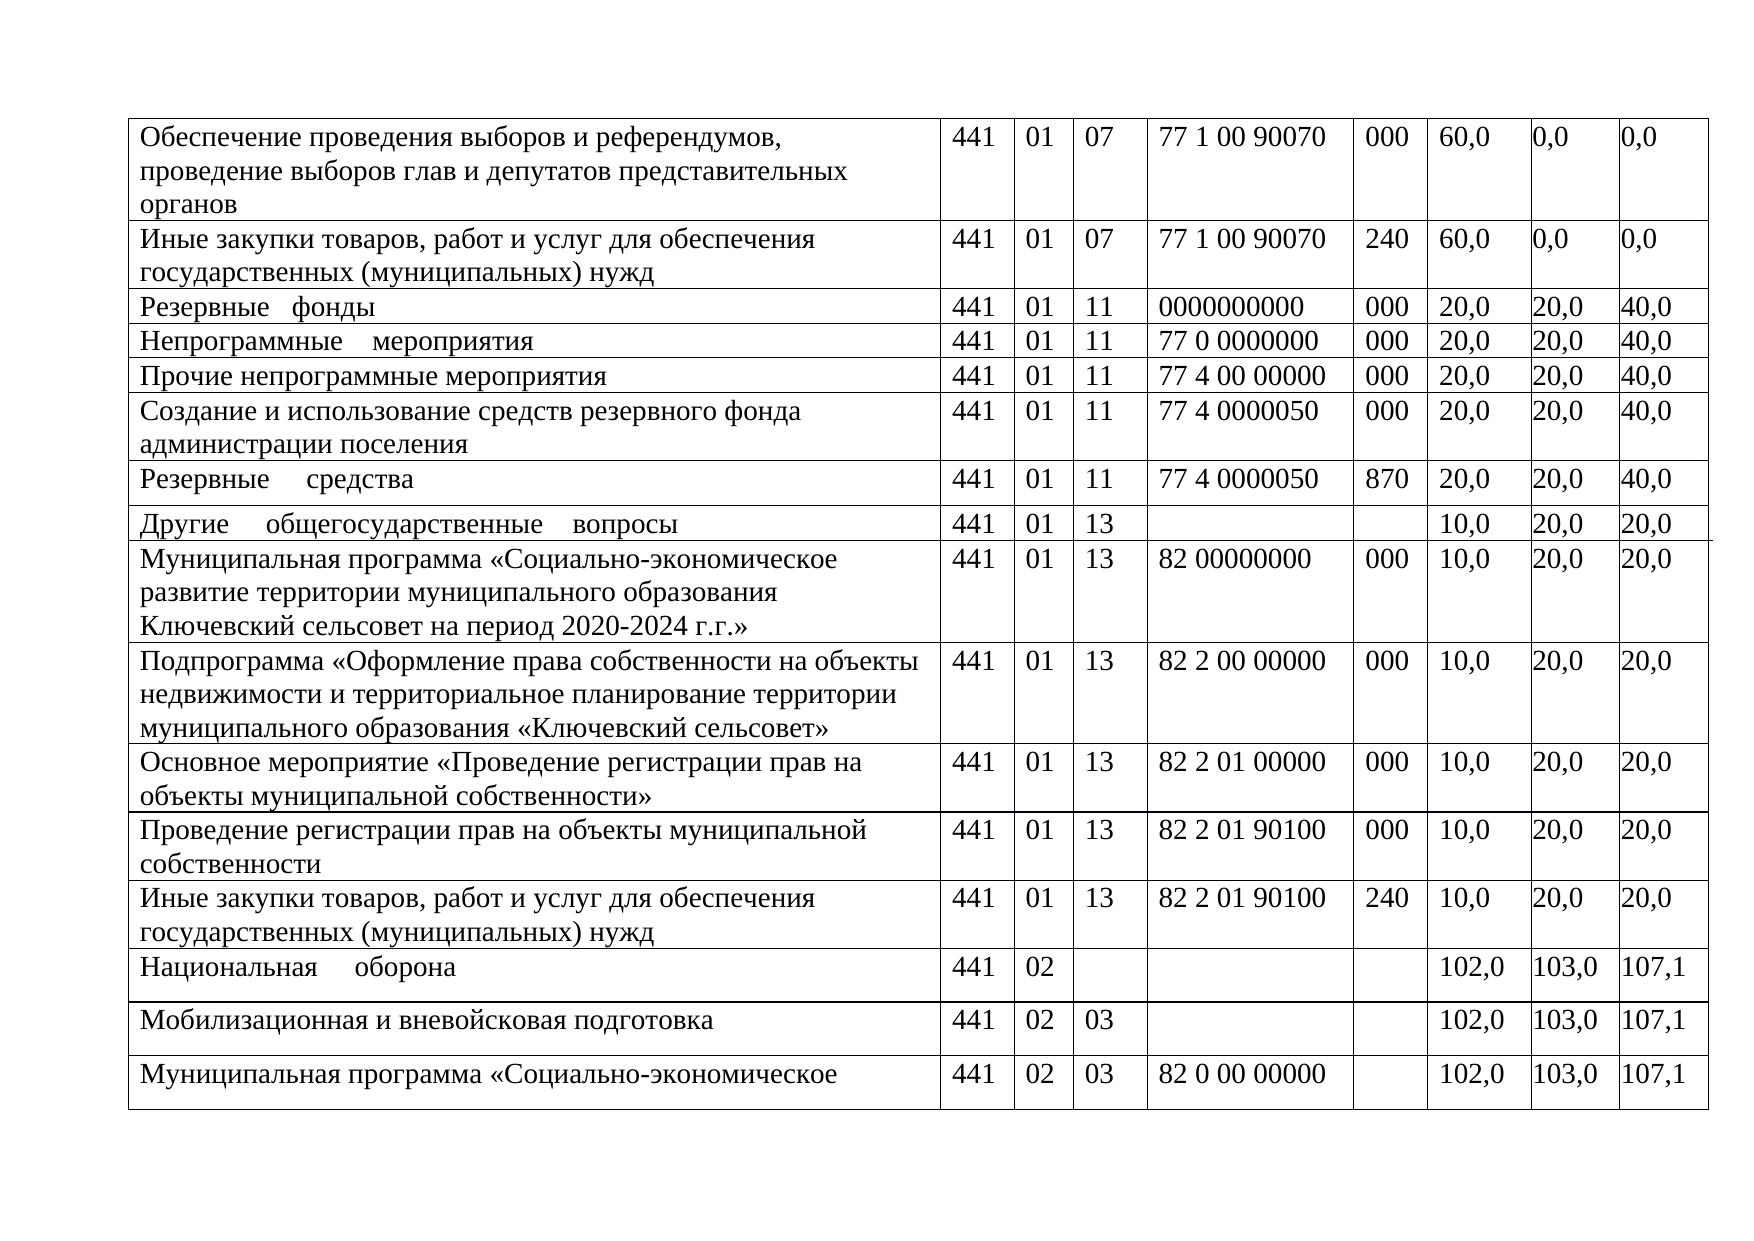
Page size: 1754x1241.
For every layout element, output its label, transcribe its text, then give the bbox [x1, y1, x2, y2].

table_cell 02 [1015, 1056, 1073, 1109]
table_cell 40,0 [1620, 289, 1708, 322]
table_cell 20,0 [1532, 541, 1619, 642]
table_cell 77 1 00 90070 [1148, 221, 1353, 288]
table_cell 20,0 [1532, 393, 1619, 460]
table_cell 103,0 [1532, 949, 1619, 1001]
table_cell 13 [1074, 506, 1147, 540]
table_cell 20,0 [1428, 393, 1531, 460]
table_cell 20,0 [1620, 881, 1708, 948]
table_cell Резервные средства [129, 461, 940, 505]
table_cell [1148, 1003, 1353, 1055]
table_cell 0,0 [1532, 221, 1619, 288]
table_cell Подпрограмма «Оформление права собственности на объекты недвижимости и территориальное планирование территории муниципального образования «Ключевский сельсовет» [129, 643, 940, 743]
table_cell Непрограммные мероприятия [129, 324, 940, 357]
table_cell 441 [941, 358, 1014, 392]
table_cell 240 [1354, 881, 1427, 948]
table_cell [129, 1056, 940, 1109]
table_cell [1354, 949, 1427, 1001]
table_cell 40,0 [1620, 393, 1708, 460]
table_cell 40,0 [1620, 324, 1708, 357]
table_cell 11 [1074, 358, 1147, 392]
table_cell 82 2 00 00000 [1148, 643, 1353, 743]
table_cell 0,0 [1620, 119, 1708, 220]
table_cell 20,0 [1620, 643, 1708, 743]
table_cell 82 2 01 90100 [1148, 813, 1353, 879]
table_cell 01 [1015, 541, 1073, 642]
table_cell 82 00000000 [1148, 541, 1353, 642]
table_cell 20,0 [1428, 289, 1531, 322]
table_cell 20,0 [1620, 541, 1708, 642]
table_cell Прочие непрограммные мероприятия [129, 358, 940, 392]
table_cell 000 [1354, 289, 1427, 322]
table_cell Обеспечение проведения выборов и референдумов, проведение выборов глав и депутатов представительных органов [129, 119, 940, 220]
table_cell 13 [1074, 643, 1147, 743]
table_cell 441 [941, 541, 1014, 642]
table_cell 82 0 00 00000 [1148, 1056, 1353, 1109]
table_cell 20,0 [1532, 506, 1619, 540]
table_cell 240 [1354, 221, 1427, 288]
table_cell 10,0 [1428, 643, 1531, 743]
table_cell 441 [941, 1056, 1014, 1109]
table_cell 870 [1354, 461, 1427, 505]
table_cell 0,0 [1532, 119, 1619, 220]
table_cell 10,0 [1428, 541, 1531, 642]
table_cell 01 [1015, 506, 1073, 540]
table_cell 441 [941, 289, 1014, 322]
table_cell 01 [1015, 221, 1073, 288]
table_cell 20,0 [1532, 881, 1619, 948]
table_cell 20,0 [1532, 324, 1619, 357]
table_cell 20,0 [1620, 813, 1708, 879]
table_cell 40,0 [1620, 358, 1708, 392]
table_cell 11 [1074, 289, 1147, 322]
table_cell 01 [1015, 881, 1073, 948]
table_cell 82 2 01 90100 [1148, 881, 1353, 948]
table_cell 60,0 [1428, 221, 1531, 288]
table_cell Иные закупки товаров, работ и услуг для обеспечения государственных (муниципальных) нужд [129, 881, 940, 948]
table_cell 107,1 [1620, 949, 1708, 1001]
table_cell 102,0 [1428, 1056, 1531, 1109]
table_cell 000 [1354, 358, 1427, 392]
table_cell Основное мероприятие «Проведение регистрации прав на объекты муниципальной собственности» [129, 744, 940, 811]
table_cell [1074, 949, 1147, 1001]
table_cell 11 [1074, 324, 1147, 357]
table_cell Иные закупки товаров, работ и услуг для обеспечения государственных (муниципальных) нужд [129, 221, 940, 288]
table_cell Резервные фонды [129, 289, 940, 322]
table_cell 77 4 0000050 [1148, 393, 1353, 460]
table_cell 03 [1074, 1056, 1147, 1109]
table_cell 02 [1015, 949, 1073, 1001]
table_cell 01 [1015, 324, 1073, 357]
table_cell 20,0 [1532, 289, 1619, 322]
table_cell 441 [941, 393, 1014, 460]
table_cell 20,0 [1620, 744, 1708, 811]
table_cell 20,0 [1532, 744, 1619, 811]
table_cell 441 [941, 643, 1014, 743]
table_cell [1354, 1056, 1427, 1109]
table_cell Другие общегосударственные вопросы [129, 506, 940, 540]
table_cell 102,0 [1428, 1003, 1531, 1055]
table_cell 11 [1074, 461, 1147, 505]
table_cell 20,0 [1620, 506, 1708, 540]
table_cell 07 [1074, 119, 1147, 220]
table_cell 01 [1015, 643, 1073, 743]
table_cell 441 [941, 461, 1014, 505]
table_cell 13 [1074, 744, 1147, 811]
table_cell 03 [1074, 1003, 1147, 1055]
table_cell 20,0 [1532, 358, 1619, 392]
table_cell 13 [1074, 541, 1147, 642]
table_cell 441 [941, 744, 1014, 811]
table_cell 441 [941, 119, 1014, 220]
table_cell Национальная оборона [129, 949, 940, 1001]
table_cell 441 [941, 1003, 1014, 1055]
table_cell 103,0 [1532, 1003, 1619, 1055]
table_cell 441 [941, 324, 1014, 357]
table_cell 01 [1015, 289, 1073, 322]
table_cell 20,0 [1532, 643, 1619, 743]
table_cell 02 [1015, 1003, 1073, 1055]
table_cell [1354, 506, 1427, 540]
table_cell 441 [941, 949, 1014, 1001]
table_cell 20,0 [1532, 813, 1619, 879]
table_cell Мобилизационная и вневойсковая подготовка [129, 1003, 940, 1055]
table_cell 10,0 [1428, 813, 1531, 879]
table_cell 77 4 00 00000 [1148, 358, 1353, 392]
table_cell 13 [1074, 881, 1147, 948]
table_cell 10,0 [1428, 744, 1531, 811]
table_cell 01 [1015, 744, 1073, 811]
table_cell 000 [1354, 744, 1427, 811]
table_cell 20,0 [1428, 461, 1531, 505]
table_cell 01 [1015, 119, 1073, 220]
table_cell 107,1 [1620, 1056, 1708, 1109]
table_cell 40,0 [1620, 461, 1708, 505]
table_cell [1148, 506, 1353, 540]
table_cell [1148, 949, 1353, 1001]
table_cell 441 [941, 881, 1014, 948]
table_cell 441 [941, 221, 1014, 288]
table_cell 103,0 [1532, 1056, 1619, 1109]
table_cell 07 [1074, 221, 1147, 288]
table_cell 107,1 [1620, 1003, 1708, 1055]
table_cell 000 [1354, 324, 1427, 357]
table_cell Муниципальная программа «Социально-экономическое развитие территории муниципального образования Ключевский сельсовет на период 2020-2024 г.г.» [129, 541, 940, 642]
table_cell 77 1 00 90070 [1148, 119, 1353, 220]
table_cell 000 [1354, 393, 1427, 460]
table_cell 102,0 [1428, 949, 1531, 1001]
table_cell 77 0 0000000 [1148, 324, 1353, 357]
table_cell 01 [1015, 358, 1073, 392]
table_cell 77 4 0000050 [1148, 461, 1353, 505]
table_cell 441 [941, 506, 1014, 540]
table_cell 11 [1074, 393, 1147, 460]
table_cell 01 [1015, 393, 1073, 460]
table_cell 13 [1074, 813, 1147, 879]
table_cell Проведение регистрации прав на объекты муниципальной собственности [129, 813, 940, 879]
table_cell 0000000000 [1148, 289, 1353, 322]
table_cell 000 [1354, 813, 1427, 879]
table_cell 10,0 [1428, 506, 1531, 540]
table_cell 000 [1354, 643, 1427, 743]
table_cell 82 2 01 00000 [1148, 744, 1353, 811]
table_cell 000 [1354, 541, 1427, 642]
table_cell 01 [1015, 461, 1073, 505]
table_cell 20,0 [1428, 358, 1531, 392]
table_cell 20,0 [1428, 324, 1531, 357]
table_cell 01 [1015, 813, 1073, 879]
table_cell 441 [941, 813, 1014, 879]
table_cell 60,0 [1428, 119, 1531, 220]
table_cell 0,0 [1620, 221, 1708, 288]
table_cell 000 [1354, 119, 1427, 220]
table_cell [1354, 1003, 1427, 1055]
table_cell 20,0 [1532, 461, 1619, 505]
table_cell Создание и использование средств резервного фонда администрации поселения [129, 393, 940, 460]
table_cell 10,0 [1428, 881, 1531, 948]
